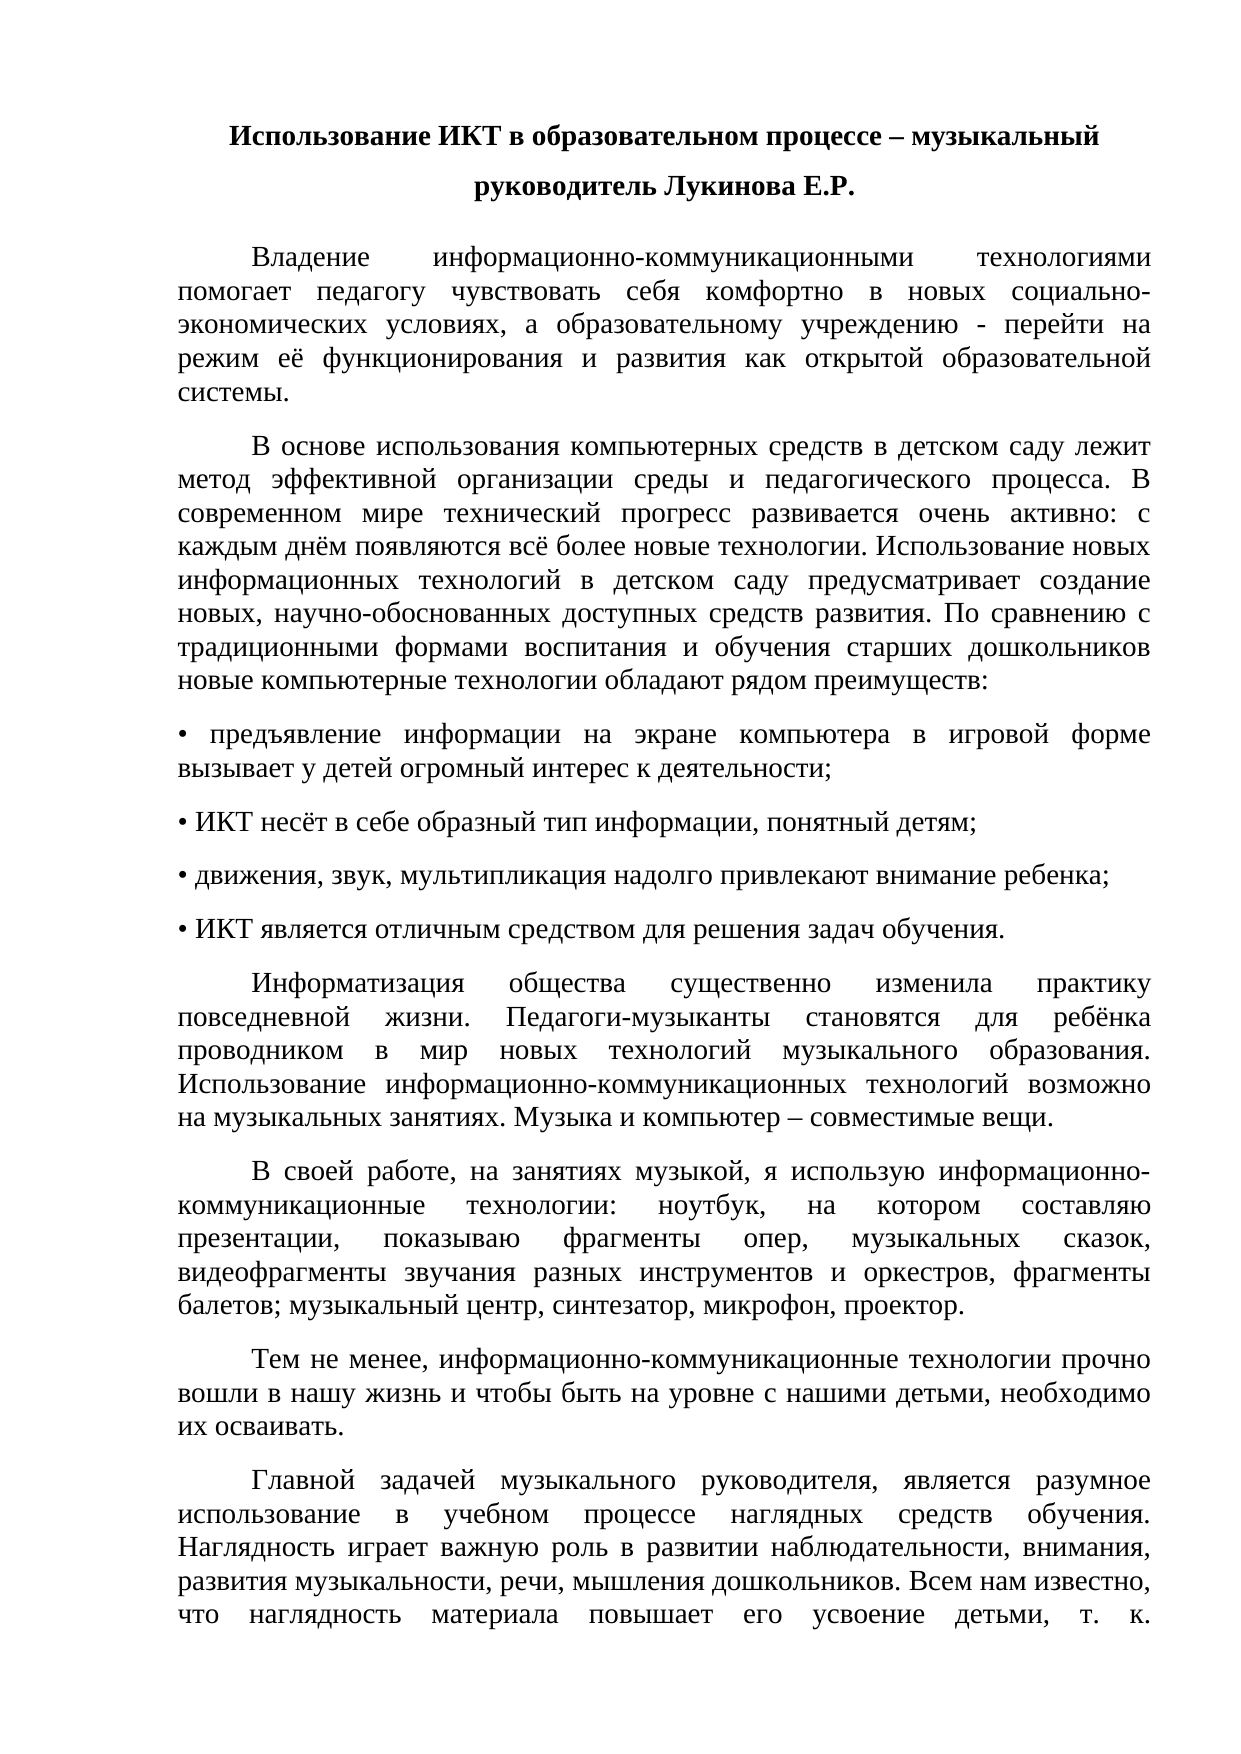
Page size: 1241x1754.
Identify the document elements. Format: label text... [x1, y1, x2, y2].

text Информатизация общества существенно изменила практику повседневной жизни. Педагоги-музыканты становятся для ребёнка проводником в мир новых технологий музыкального образования. Использование информационно-коммуникационных технологий возможно на музыкальных занятиях. Музыка и компьютер – совместимые вещи. [177, 965, 1152, 1133]
text В основе использования компьютерных средств в детском саду лежит метод эффективной организации среды и педагогического процесса. В современном мире технический прогресс развивается очень активно: с каждым днём появляются всё более новые технологии. Использование новых информационных технологий в детском саду предусматривает создание новых, научно-обоснованных доступных средств развития. По сравнению с традиционными формами воспитания и обучения старших дошкольников новые компьютерные технологии обладают рядом преимуществ: [177, 428, 1152, 696]
text Использование ИКТ в образовательном процессе – музыкальный руководитель Лукинова Е.Р. [177, 118, 1152, 202]
text В своей работе, на занятиях музыкой, я использую информационно-коммуникационные технологии: ноутбук, на котором составляю презентации, показываю фрагменты опер, музыкальных сказок, видеофрагменты звучания разных инструментов и оркестров, фрагменты балетов; музыкальный центр, синтезатор, микрофон, проектор. [177, 1153, 1152, 1321]
text Тем не менее, информационно-коммуникационные технологии прочно вошли в нашу жизнь и чтобы быть на уровне с нашими детьми, необходимо их осваивать. [177, 1341, 1152, 1442]
text • предъявление информации на экране компьютера в игровой форме вызывает у детей огромный интерес к деятельности; [177, 716, 1152, 783]
text • ИКТ является отличным средством для решения задач обучения. [177, 911, 1152, 945]
text • ИКТ несёт в себе образный тип информации, понятный детям; [177, 804, 1152, 837]
text Владение информационно-коммуникационными технологиями помогает педагогу чувствовать себя комфортно в новых социально-экономических условиях, а образовательному учреждению - перейти на режим её функционирования и развития как открытой образовательной системы. [177, 239, 1152, 407]
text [177, 1462, 1152, 1630]
text • движения, звук, мультипликация надолго привлекают внимание ребенка; [177, 857, 1152, 891]
